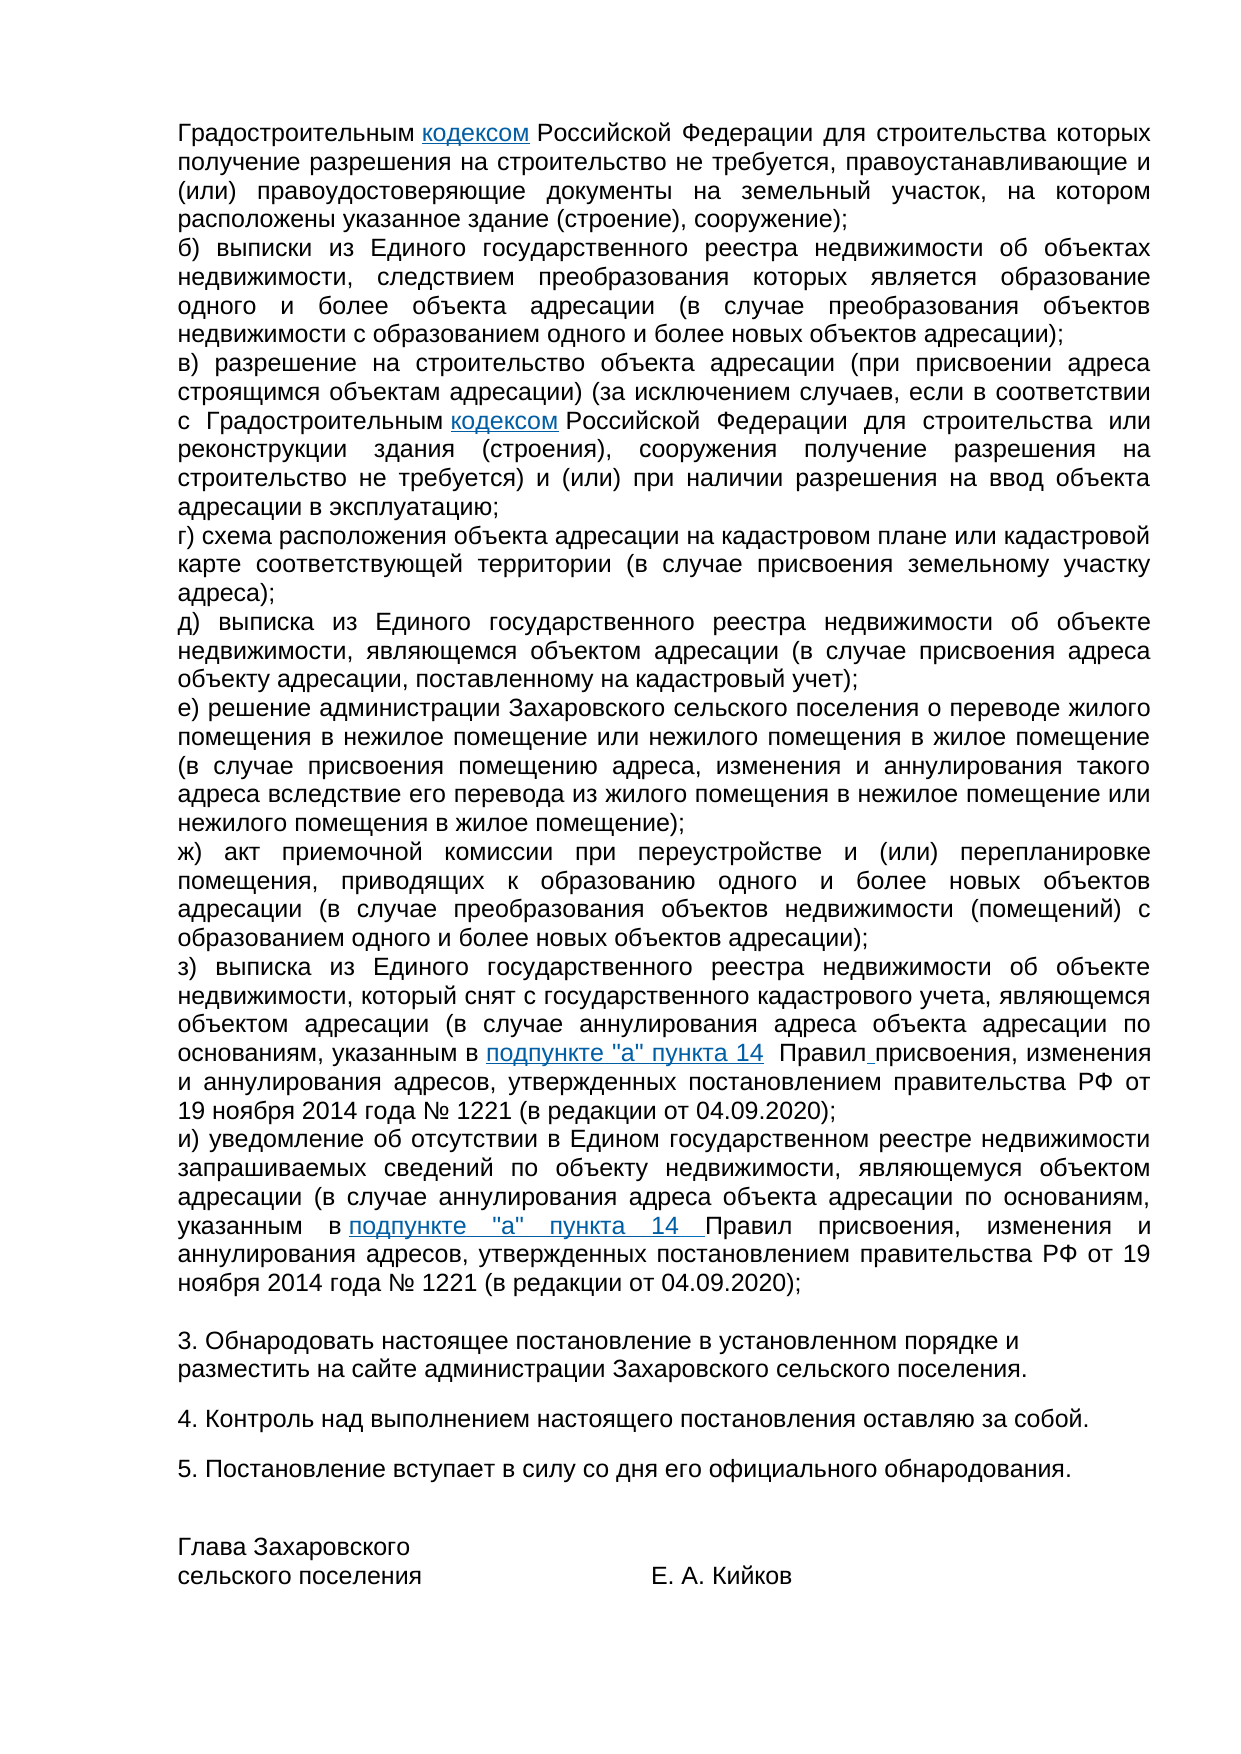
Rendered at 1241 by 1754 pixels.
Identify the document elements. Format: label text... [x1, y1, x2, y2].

text б) выписки из Единого государственного реестра недвижимости об объектах недвижимости, следствием преобразования которых является образование одного и более объекта адресации (в случае преобразования объектов недвижимости с образованием одного и более новых объектов адресации); [177, 233, 1152, 348]
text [177, 118, 1152, 233]
text з) выписка из Единого государственного реестра недвижимости об объекте недвижимости, который снят с государственного кадастрового учета, являющемся объектом адресации (в случае аннулирования адреса объекта адресации по основаниям, указанным в подпункте "а" пункта 14 Правил присвоения, изменения и аннулирования адресов, утвержденных постановлением правительства РФ от 19 ноября 2014 года № 1221 (в редакции от 04.09.2020); [177, 952, 1152, 1124]
text 4. Контроль над выполнением настоящего постановления оставляю за собой. [177, 1404, 1152, 1433]
text д) выписка из Единого государственного реестра недвижимости об объекте недвижимости, являющемся объектом адресации (в случае присвоения адреса объекту адресации, поставленному на кадастровый учет); [177, 607, 1152, 693]
text г) схема расположения объекта адресации на кадастровом плане или кадастровой карте соответствующей территории (в случае присвоения земельному участку адреса); [177, 521, 1152, 607]
text Глава Захаровского [177, 1532, 1152, 1561]
text и) уведомление об отсутствии в Едином государственном реестре недвижимости запрашиваемых сведений по объекту недвижимости, являющемуся объектом адресации (в случае аннулирования адреса объекта адресации по основаниям, указанным в подпункте "а" пункта 14 Правил присвоения, изменения и аннулирования адресов, утвержденных постановлением правительства РФ от 19 ноября 2014 года № 1221 (в редакции от 04.09.2020); [177, 1124, 1152, 1297]
text е) решение администрации Захаровского сельского поселения о переводе жилого помещения в нежилое помещение или нежилого помещения в жилое помещение (в случае присвоения помещению адреса, изменения и аннулирования такого адреса вследствие его перевода из жилого помещения в нежилое помещение или нежилого помещения в жилое помещение); [177, 693, 1152, 837]
text в) разрешение на строительство объекта адресации (при присвоении адреса строящимся объектам адресации) (за исключением случаев, если в соответствии с Градостроительным кодексом Российской Федерации для строительства или реконструкции здания (строения), сооружения получение разрешения на строительство не требуется) и (или) при наличии разрешения на ввод объекта адресации в эксплуатацию; [177, 348, 1152, 521]
text 5. Постановление вступает в силу со дня его официального обнародования. [177, 1453, 1152, 1482]
text ж) акт приемочной комиссии при переустройстве и (или) перепланировке помещения, приводящих к образованию одного и более новых объектов адресации (в случае преобразования объектов недвижимости (помещений) с образованием одного и более новых объектов адресации); [177, 837, 1152, 952]
text сельского поселения Е. А. Кийков [177, 1561, 1152, 1589]
text 3. Обнародовать настоящее постановление в установленном порядке и разместить на сайте администрации Захаровского сельского поселения. [177, 1326, 1152, 1383]
